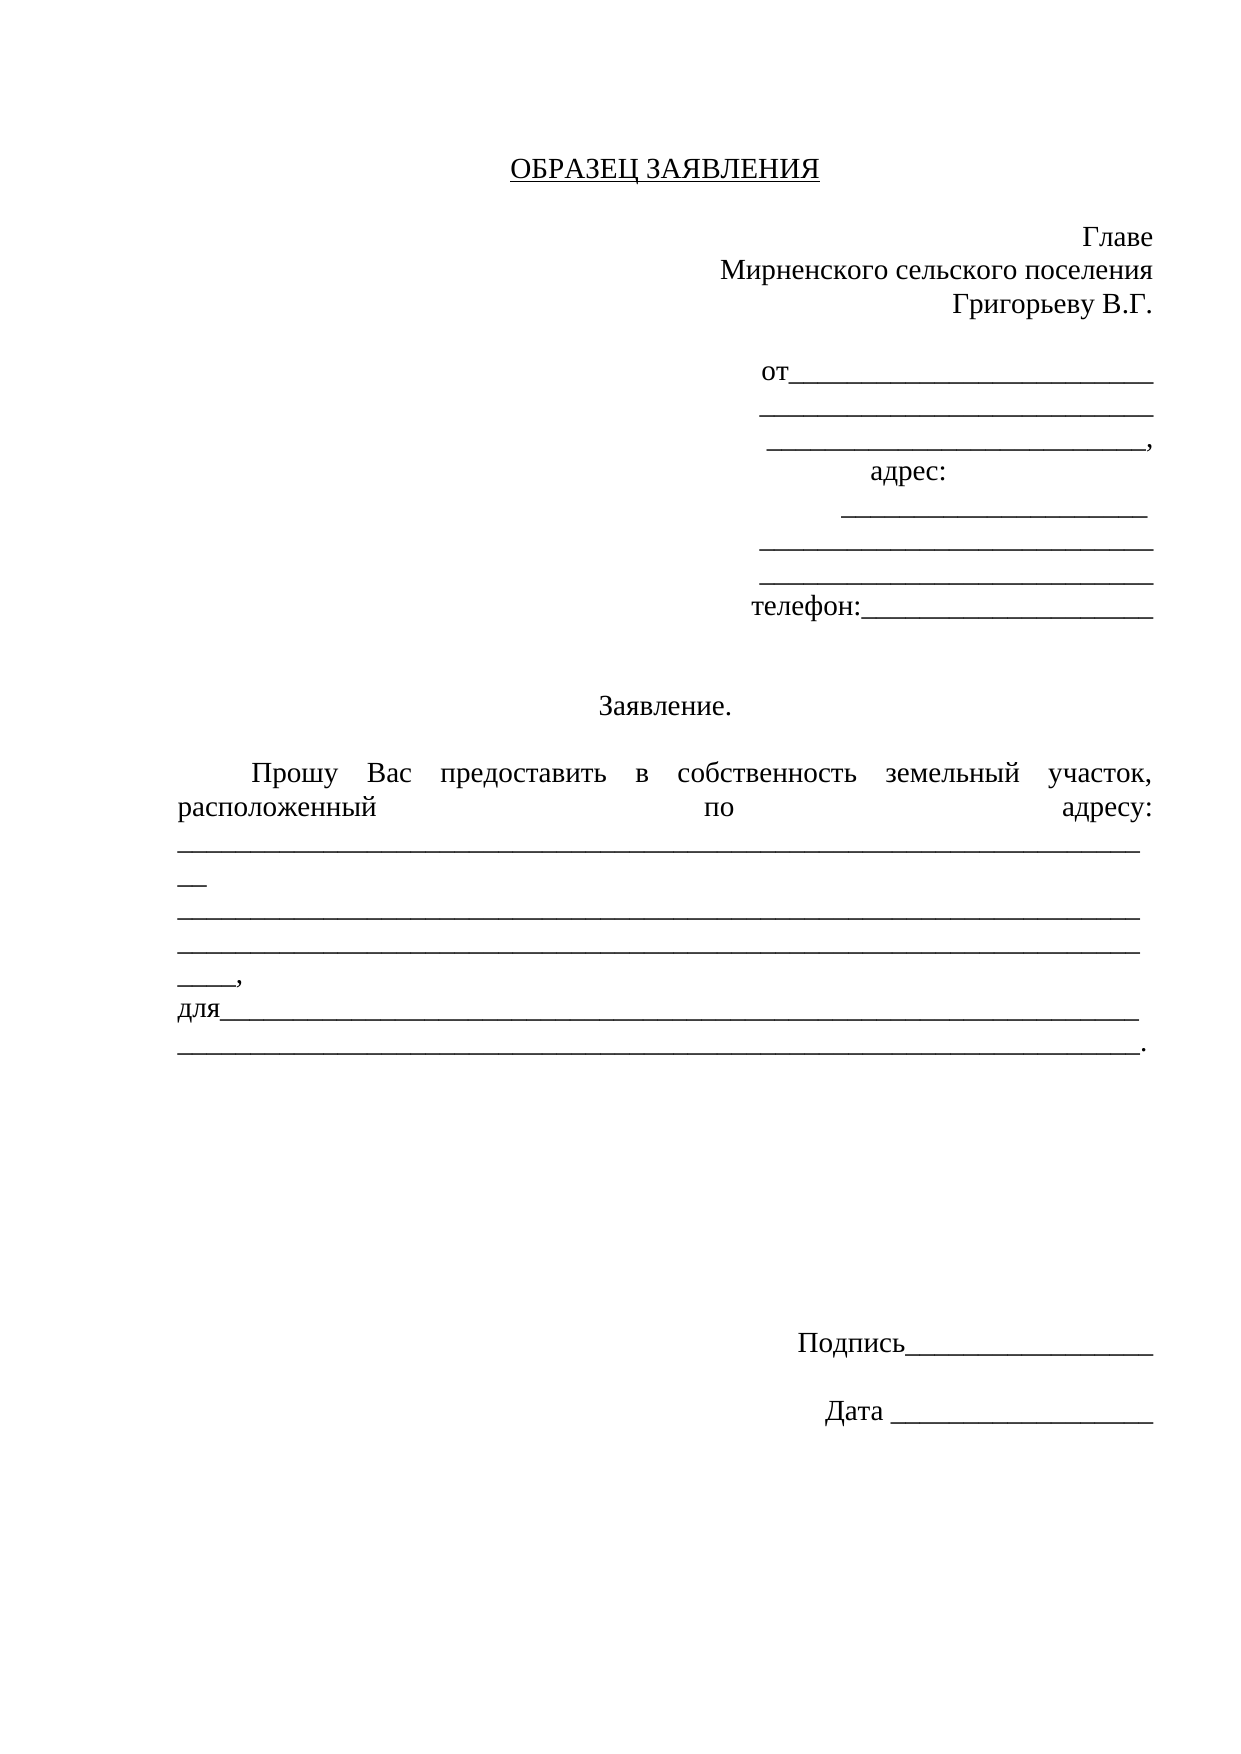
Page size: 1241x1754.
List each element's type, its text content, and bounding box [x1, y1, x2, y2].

text ___________________________ [177, 386, 1153, 420]
text __________________________________________________________________. [177, 1024, 1153, 1057]
text ________________________________________________________________________________________________________________________________________, [177, 889, 1153, 990]
text Дата __________________ [177, 1393, 1153, 1426]
text для_______________________________________________________________ [177, 990, 1153, 1024]
text Главе [177, 219, 1153, 252]
text __________________________, [177, 420, 1153, 453]
text телефон:____________________ [177, 588, 1153, 621]
text адрес: _____________________ [841, 453, 1153, 521]
text ___________________________ [177, 521, 1153, 554]
text Мирненского сельского поселения [177, 252, 1153, 286]
text Заявление. [177, 688, 1153, 722]
text от_________________________ [177, 353, 1153, 386]
text ОБРАЗЕЦ ЗАЯВЛЕНИЯ [177, 152, 1153, 185]
text Прошу Вас предоставить в собственность земельный участок, расположенный по адресу: ____________________________________________________________________ [177, 755, 1153, 889]
text Григорьеву В.Г. [177, 286, 1153, 319]
text ___________________________ [177, 554, 1153, 588]
text Подпись_________________ [177, 1326, 1153, 1359]
